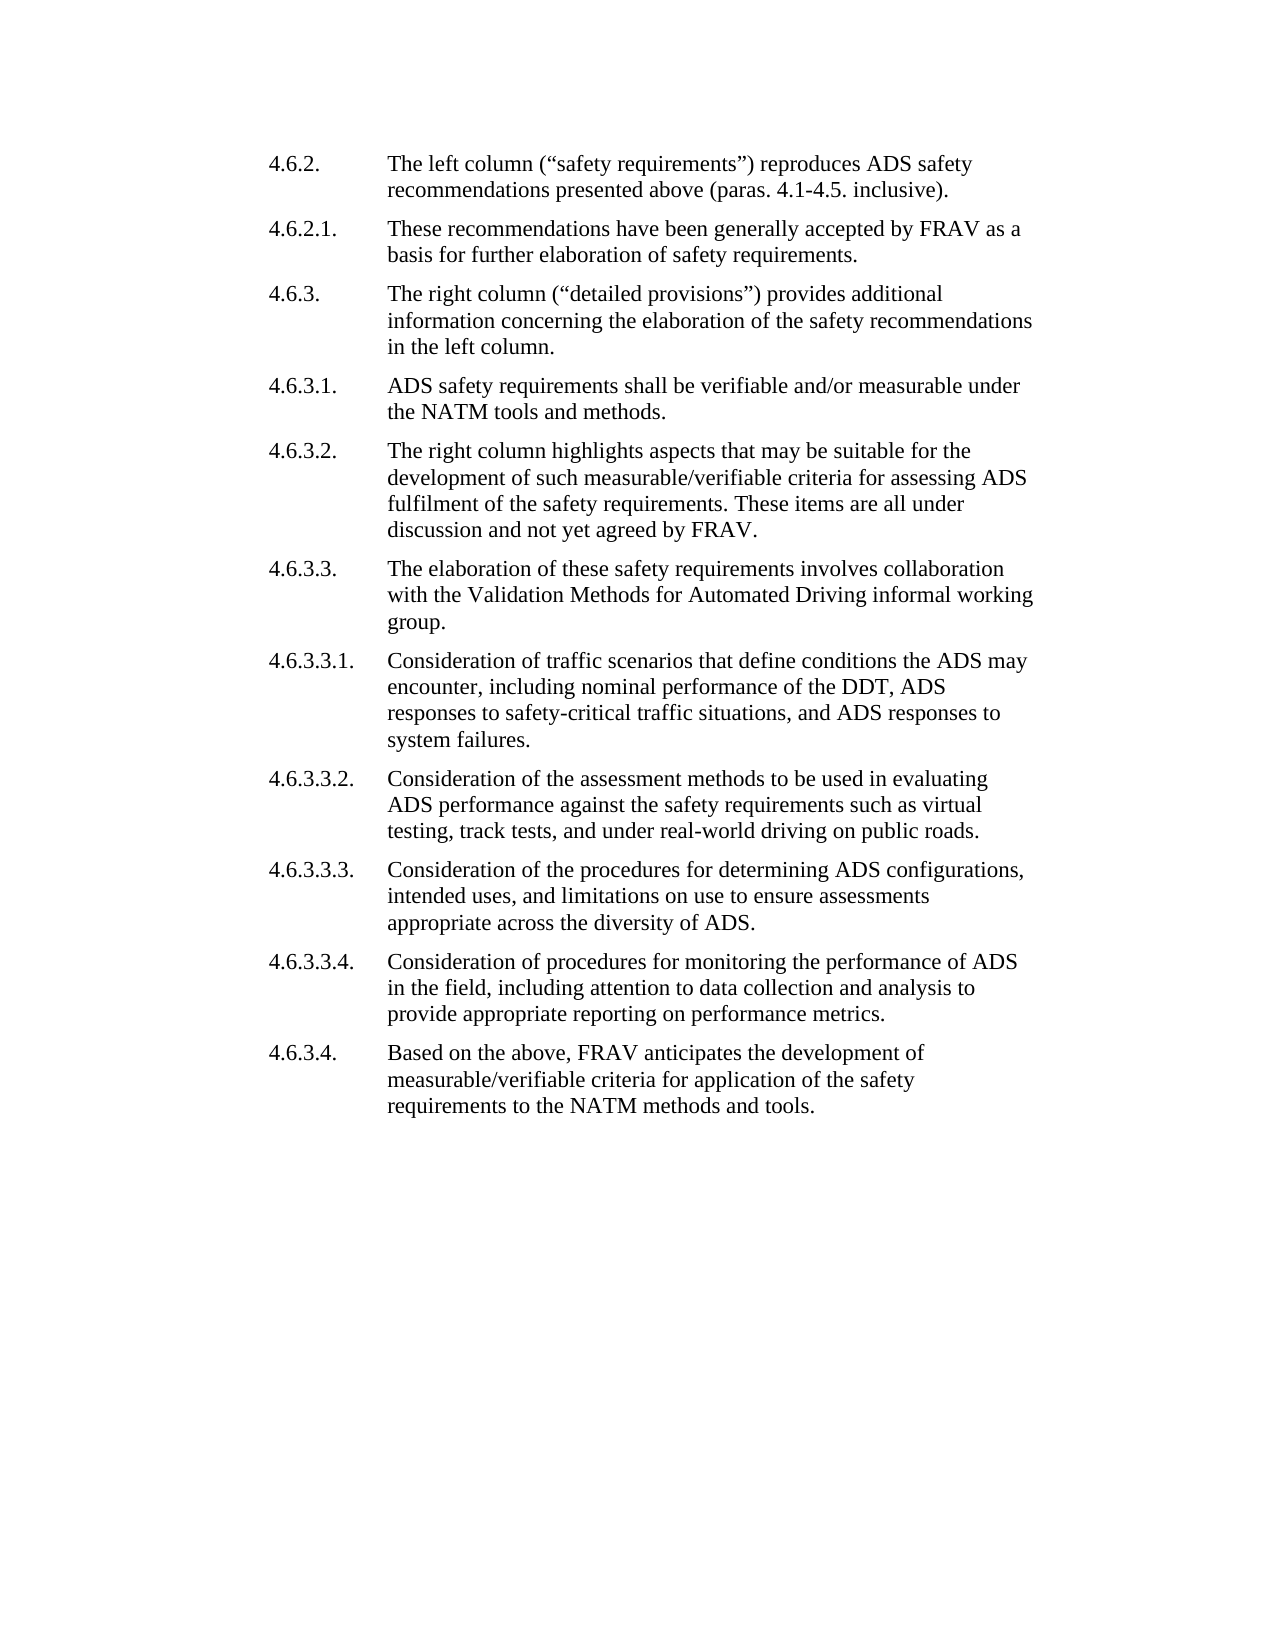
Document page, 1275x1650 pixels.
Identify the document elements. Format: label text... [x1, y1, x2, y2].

list 4.6.3. The right column (“detailed provisions”) provides additional information concerning the elaboration of the safety recommendations in the left column. [268, 280, 1036, 359]
list 4.6.2. The left column (“safety requirements”) reproduces ADS safety recommendations presented above (paras. 4.1-4.5. inclusive). [268, 150, 1036, 203]
list 4.6.2.1. These recommendations have been generally accepted by FRAV as a basis for further elaboration of safety requirements. [268, 215, 1036, 268]
list 4.6.3.2. The right column highlights aspects that may be suitable for the development of such measurable/verifiable criteria for assessing ADS fulfilment of the safety requirements. These items are all under discussion and not yet agreed by FRAV. [268, 437, 1036, 543]
list 4.6.3.3.1. Consideration of traffic scenarios that define conditions the ADS may encounter, including nominal performance of the DDT, ADS responses to safety-critical traffic situations, and ADS responses to system failures. [268, 647, 1036, 752]
list 4.6.3.3.3. Consideration of the procedures for determining ADS configurations, intended uses, and limitations on use to ensure assessments appropriate across the diversity of ADS. [268, 856, 1036, 935]
list 4.6.3.3. The elaboration of these safety requirements involves collaboration with the Validation Methods for Automated Driving informal working group. [268, 555, 1036, 634]
list 4.6.3.1. ADS safety requirements shall be verifiable and/or measurable under the NATM tools and methods. [268, 372, 1036, 425]
list 4.6.3.3.2. Consideration of the assessment methods to be used in evaluating ADS performance against the safety requirements such as virtual testing, track tests, and under real-world driving on public roads. [268, 764, 1036, 844]
list 4.6.3.4. Based on the above, FRAV anticipates the development of measurable/verifiable criteria for application of the safety requirements to the NATM methods and tools. [268, 1039, 1036, 1118]
list 4.6.3.3.4. Consideration of procedures for monitoring the performance of ADS in the field, including attention to data collection and analysis to provide appropriate reporting on performance metrics. [268, 948, 1036, 1027]
